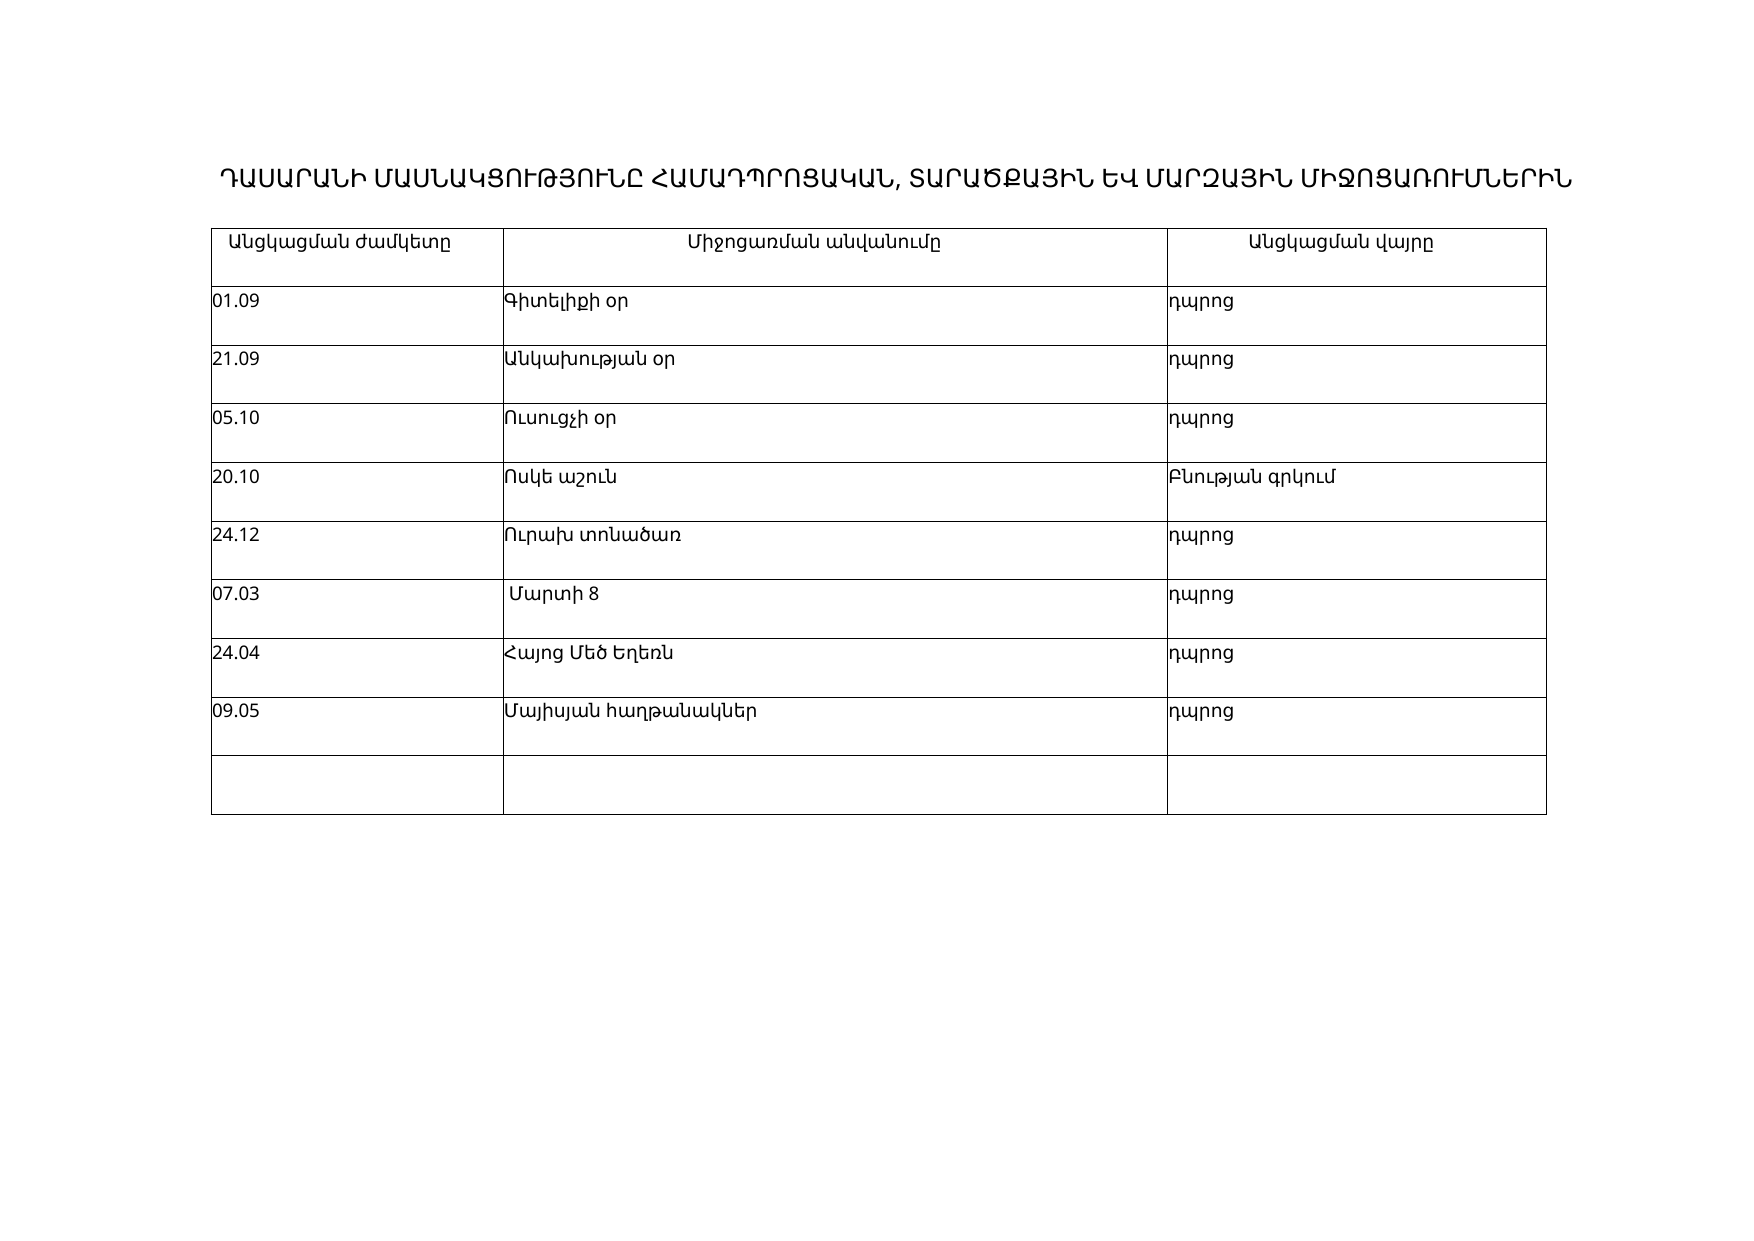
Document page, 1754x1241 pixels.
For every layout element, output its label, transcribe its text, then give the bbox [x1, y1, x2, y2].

table_cell դպրոց [1168, 522, 1546, 579]
table_cell [1168, 756, 1546, 814]
table_header Անցկացման վայրը [1168, 229, 1546, 286]
table_cell 09.05 [212, 698, 503, 755]
table_cell դպրոց [1168, 698, 1546, 755]
table_cell դպրոց [1168, 580, 1546, 638]
table_cell Գիտելիքի օր [504, 287, 1167, 344]
table_cell դպրոց [1168, 287, 1546, 344]
table_cell Ուսուցչի օր [504, 404, 1167, 462]
table_cell Ուրախ տոնածառ [504, 522, 1167, 579]
table_cell Մարտի 8 [504, 580, 1167, 638]
table_cell 07.03 [212, 580, 503, 638]
table_cell Անկախության օր [504, 346, 1167, 403]
table_cell 21.09 [212, 346, 503, 403]
table_cell 20.10 [212, 463, 503, 521]
table_cell [504, 756, 1167, 814]
table_header Անցկացման ժամկետը [212, 229, 503, 286]
table_cell դպրոց [1168, 346, 1546, 403]
table_header Միջոցառման անվանումը [504, 229, 1167, 286]
table_cell դպրոց [1168, 404, 1546, 462]
table_cell Ոսկե աշուն [504, 463, 1167, 521]
table_cell 24.04 [212, 639, 503, 697]
table_cell 01.09 [212, 287, 503, 344]
table_cell 05.10 [212, 404, 503, 462]
table_cell Բնության գրկում [1168, 463, 1546, 521]
text ԴԱՍԱՐԱՆԻ ՄԱՍՆԱԿՑՈՒԹՅՈՒՆԸ ՀԱՄԱԴՊՐՈՑԱԿԱՆ, ՏԱՐԱԾՔԱՅԻՆ ԵՎ ՄԱՐԶԱՅԻՆ ՄԻՋՈՑԱՌՈՒՄՆԵՐԻՆ [219, 161, 1725, 195]
table_cell [212, 756, 503, 814]
table_cell Մայիսյան հաղթանակներ [504, 698, 1167, 755]
table_cell 24.12 [212, 522, 503, 579]
table_cell դպրոց [1168, 639, 1546, 697]
table_cell Հայոց Մեծ Եղեռն [504, 639, 1167, 697]
